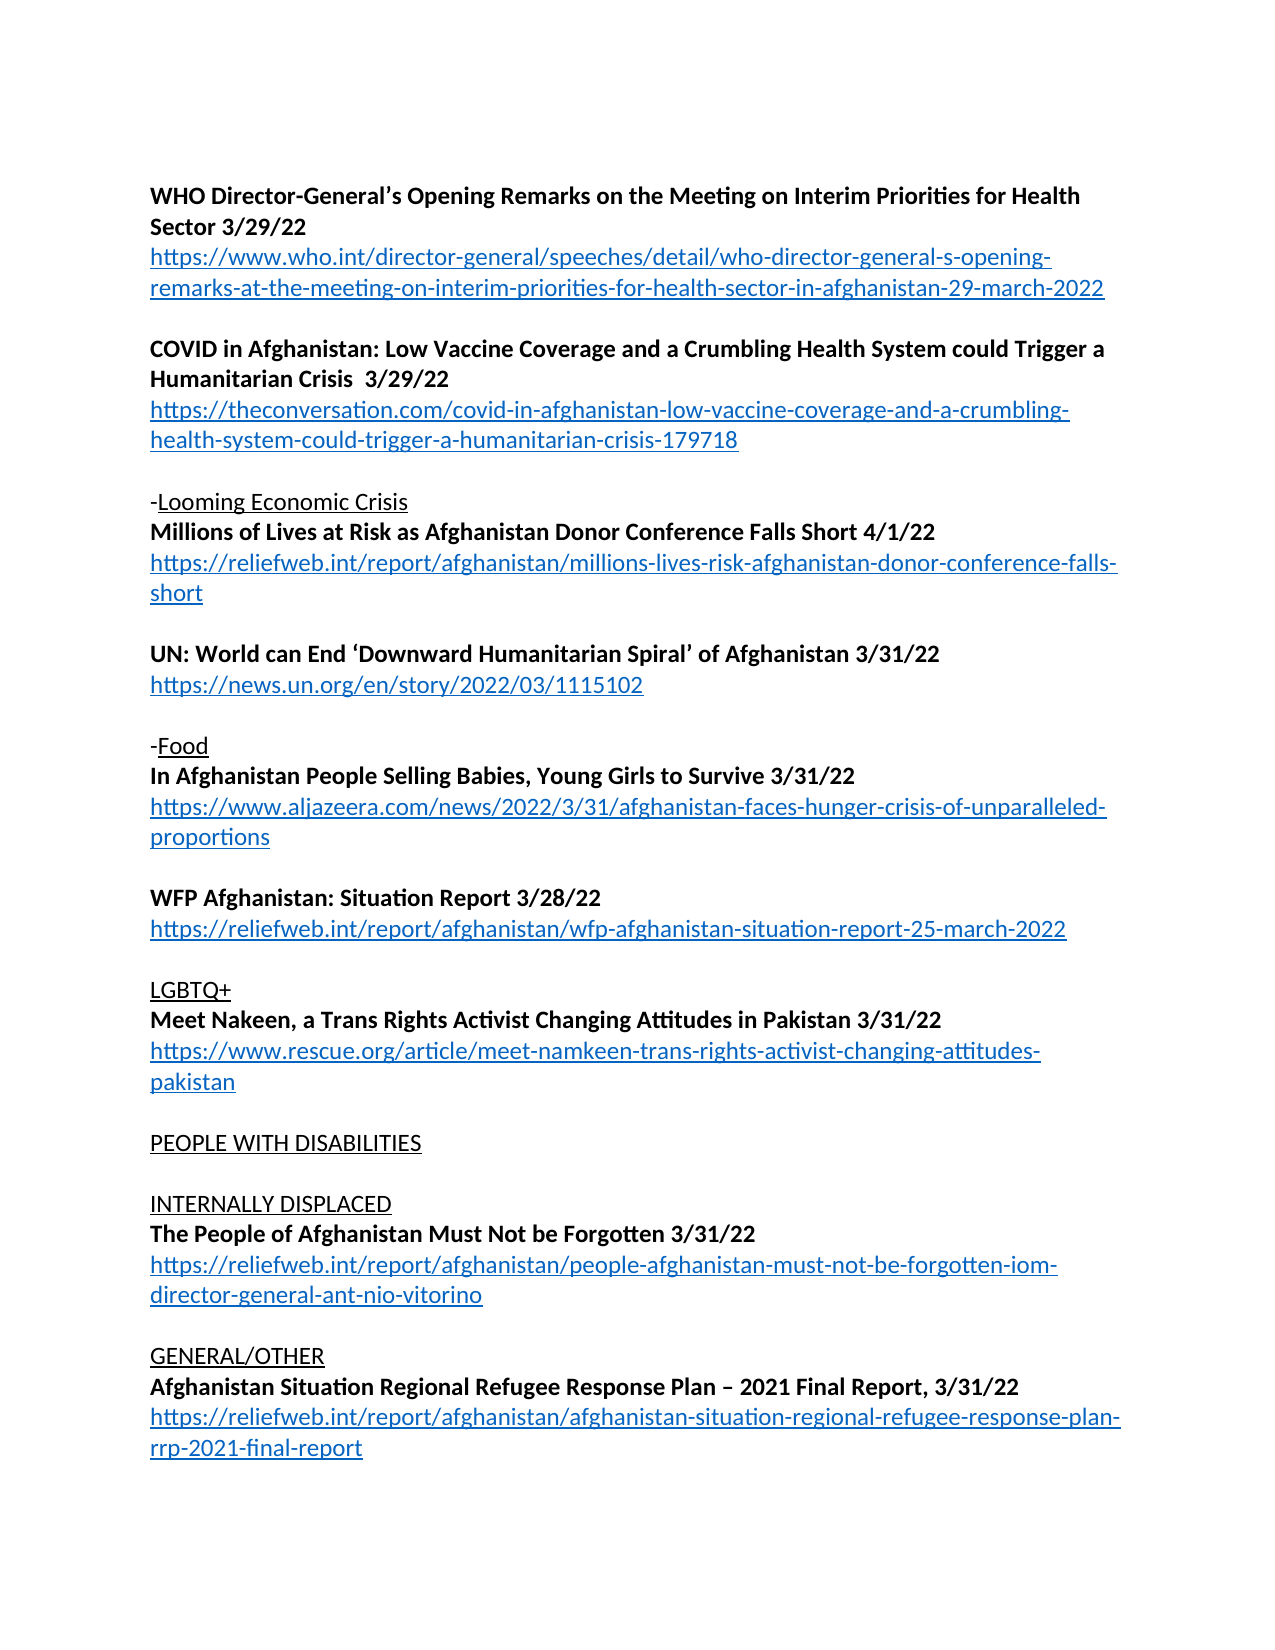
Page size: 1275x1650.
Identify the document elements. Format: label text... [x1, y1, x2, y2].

text UN: World can End ‘Downward Humanitarian Spiral’ of Afghanistan 3/31/22 [150, 638, 1125, 669]
text https://reliefweb.int/report/afghanistan/people-afghanistan-must-not-be-forgotten-iom-director-general-ant-nio-vitorino [150, 1249, 1125, 1310]
text https://theconversation.com/covid-in-afghanistan-low-vaccine-coverage-and-a-crumbling-health-system-could-trigger-a-humanitarian-crisis-179718 [150, 394, 1125, 455]
text https://reliefweb.int/report/afghanistan/afghanistan-situation-regional-refugee-response-plan-rrp-2021-final-report [150, 1401, 1125, 1462]
text LGBTQ+ [150, 974, 1125, 1004]
text INTERNALLY DISPLACED [150, 1188, 1125, 1218]
text GENERAL/OTHER [150, 1340, 1125, 1371]
text COVID in Afghanistan: Low Vaccine Coverage and a Crumbling Health System could Trigger a Humanitarian Crisis 3/29/22 [150, 333, 1125, 394]
text https://www.aljazeera.com/news/2022/3/31/afghanistan-faces-hunger-crisis-of-unparalleled-proportions [150, 791, 1125, 852]
text Meet Nakeen, a Trans Rights Activist Changing Attitudes in Pakistan 3/31/22 [150, 1004, 1125, 1035]
text https://reliefweb.int/report/afghanistan/millions-lives-risk-afghanistan-donor-conference-falls-short [150, 547, 1125, 608]
text The People of Afghanistan Must Not be Forgotten 3/31/22 [150, 1218, 1125, 1249]
text Afghanistan Situation Regional Refugee Response Plan – 2021 Final Report, 3/31/22 [150, 1371, 1125, 1401]
text In Afghanistan People Selling Babies, Young Girls to Survive 3/31/22 [150, 760, 1125, 791]
text https://news.un.org/en/story/2022/03/1115102 [150, 669, 1125, 699]
text -Food [150, 730, 1125, 760]
text https://www.rescue.org/article/meet-namkeen-trans-rights-activist-changing-attitudes-pakistan [150, 1035, 1125, 1096]
text Millions of Lives at Risk as Afghanistan Donor Conference Falls Short 4/1/22 [150, 516, 1125, 547]
text PEOPLE WITH DISABILITIES [150, 1127, 1125, 1157]
text -Looming Economic Crisis [150, 486, 1125, 516]
text WHO Director-General’s Opening Remarks on the Meeting on Interim Priorities for Health Sector 3/29/22 [150, 181, 1125, 242]
text https://www.who.int/director-general/speeches/detail/who-director-general-s-opening-remarks-at-the-meeting-on-interim-priorities-for-health-sector-in-afghanistan-29-march-2022 [150, 242, 1125, 303]
text https://reliefweb.int/report/afghanistan/wfp-afghanistan-situation-report-25-march-2022 [150, 913, 1125, 943]
text WFP Afghanistan: Situation Report 3/28/22 [150, 882, 1125, 913]
